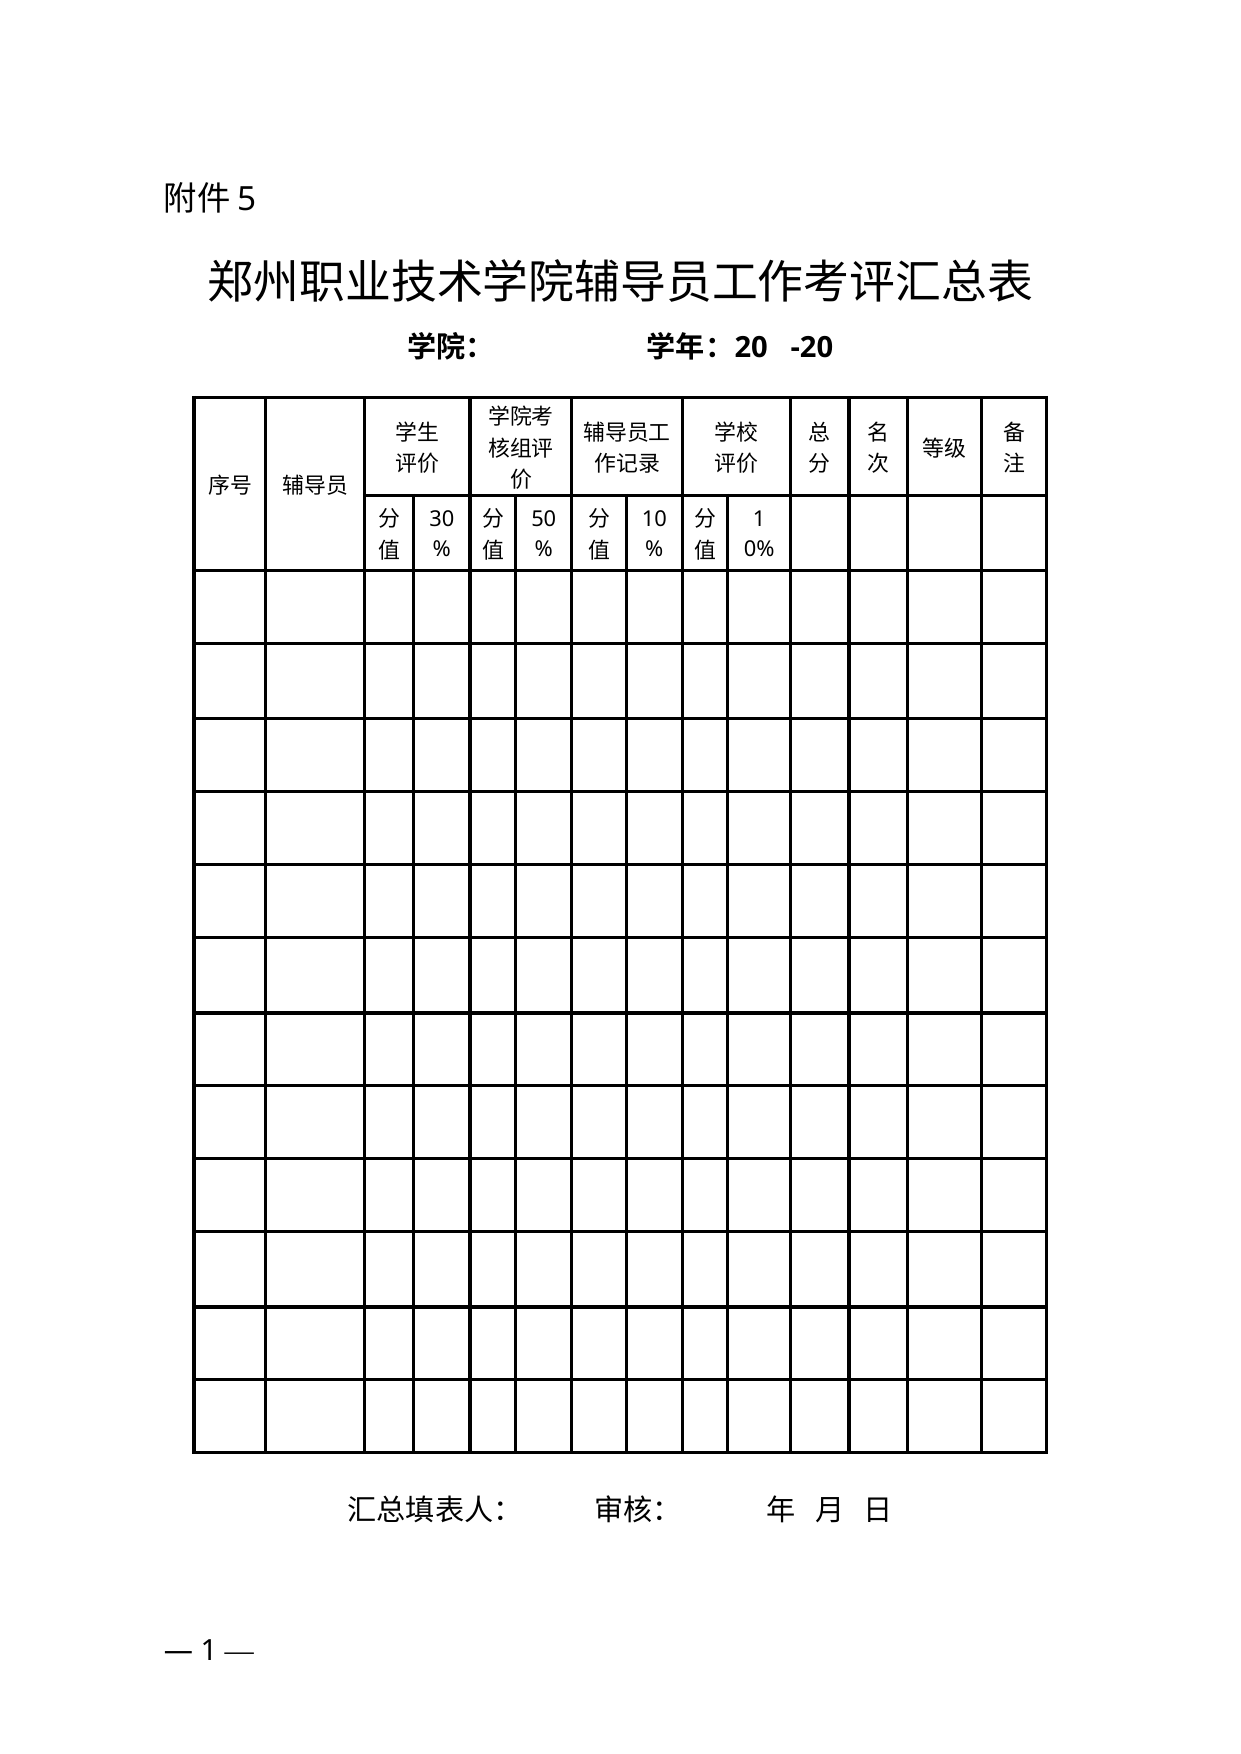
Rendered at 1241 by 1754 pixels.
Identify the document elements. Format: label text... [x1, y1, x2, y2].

table_cell [983, 1087, 1045, 1157]
table_cell [517, 572, 570, 642]
table_cell [684, 720, 726, 790]
table_header 学生 评价 [366, 399, 468, 494]
table_cell 分值 [366, 497, 412, 569]
table_cell [267, 866, 363, 936]
table_cell [573, 939, 625, 1011]
text 学院： 学年：20 -20 [163, 312, 1077, 378]
table_cell [472, 645, 514, 717]
table_cell [573, 866, 625, 936]
table_cell [517, 1381, 570, 1451]
table_cell [851, 645, 906, 717]
table_cell [684, 1015, 726, 1084]
table_cell [983, 645, 1045, 717]
table_header 总分 [792, 399, 847, 494]
table_cell [729, 1309, 789, 1378]
table_cell [573, 1233, 625, 1305]
table_cell [196, 572, 264, 642]
table_header 序号 [196, 399, 264, 569]
table_cell [415, 1381, 468, 1451]
table_cell [366, 645, 412, 717]
table_cell [573, 720, 625, 790]
table_cell [983, 793, 1045, 863]
table_cell [628, 1087, 681, 1157]
table_cell [851, 866, 906, 936]
table_cell [909, 1381, 980, 1451]
table_header 辅导员工作记录 [573, 399, 681, 494]
table_cell [472, 1015, 514, 1084]
table_cell [792, 720, 847, 790]
table_cell [517, 1087, 570, 1157]
table_cell [909, 1309, 980, 1378]
table_cell [517, 793, 570, 863]
table_cell [909, 1087, 980, 1157]
table_header 辅导员 [267, 399, 363, 569]
table_cell [729, 720, 789, 790]
table_cell [196, 866, 264, 936]
table_cell [792, 1381, 847, 1451]
table_cell [792, 1087, 847, 1157]
table_cell [729, 866, 789, 936]
table_cell [729, 1015, 789, 1084]
table_cell 10% [628, 497, 681, 569]
table_cell [267, 1309, 363, 1378]
table_cell [415, 1087, 468, 1157]
table_cell [366, 866, 412, 936]
table_cell [983, 1160, 1045, 1230]
table_cell [628, 1309, 681, 1378]
table_cell [851, 1087, 906, 1157]
table_cell [472, 793, 514, 863]
table_cell [628, 572, 681, 642]
table_cell [628, 939, 681, 1011]
table_header 学校 评价 [684, 399, 789, 494]
table_cell [415, 793, 468, 863]
table_cell [267, 1160, 363, 1230]
table_cell [684, 1087, 726, 1157]
table_cell [909, 572, 980, 642]
table_cell [729, 645, 789, 717]
table_cell [909, 720, 980, 790]
table_cell [628, 793, 681, 863]
table_cell [196, 1309, 264, 1378]
table_cell [983, 1015, 1045, 1084]
table_cell [415, 645, 468, 717]
table_cell [267, 1087, 363, 1157]
table_cell [517, 939, 570, 1011]
table_cell [684, 1381, 726, 1451]
table_cell [909, 1233, 980, 1305]
table_cell [684, 793, 726, 863]
table_cell 50% [517, 497, 570, 569]
table_cell [267, 1015, 363, 1084]
table_cell [472, 1087, 514, 1157]
table_cell [792, 572, 847, 642]
table_cell [628, 1381, 681, 1451]
table_cell [366, 1015, 412, 1084]
table_cell [472, 866, 514, 936]
table_cell [366, 793, 412, 863]
table_cell [729, 939, 789, 1011]
table_cell [729, 1233, 789, 1305]
table_cell [415, 720, 468, 790]
table_cell [851, 793, 906, 863]
table_cell [267, 572, 363, 642]
table_cell [573, 793, 625, 863]
table_cell [684, 1233, 726, 1305]
text 郑州职业技术学院辅导员工作考评汇总表 [163, 245, 1077, 312]
table_cell [792, 1233, 847, 1305]
table_cell [684, 1309, 726, 1378]
table_cell [983, 1309, 1045, 1378]
table_cell [792, 497, 847, 569]
table_cell [792, 793, 847, 863]
table_cell [983, 1381, 1045, 1451]
table_cell [573, 1309, 625, 1378]
table_cell [472, 1233, 514, 1305]
table_cell [792, 1309, 847, 1378]
table_cell [196, 1233, 264, 1305]
text 汇总填表人： 审核： 年 月 日 [163, 411, 1077, 1541]
table_cell [415, 1015, 468, 1084]
table_cell [909, 645, 980, 717]
table_cell [983, 866, 1045, 936]
table_cell [628, 1015, 681, 1084]
table_cell [366, 1233, 412, 1305]
table_cell [628, 645, 681, 717]
table_cell [909, 939, 980, 1011]
table_cell 10% [729, 497, 789, 569]
table_cell [366, 1381, 412, 1451]
table_cell [267, 939, 363, 1011]
table_cell [415, 1233, 468, 1305]
table_cell [573, 645, 625, 717]
table_header 学院考核组评价 [472, 399, 570, 494]
table_cell [792, 1015, 847, 1084]
table_cell [909, 1015, 980, 1084]
table_cell [851, 572, 906, 642]
table_cell [573, 1015, 625, 1084]
table_cell [628, 720, 681, 790]
table_cell 30% [415, 497, 468, 569]
table_cell [517, 645, 570, 717]
table_cell [684, 866, 726, 936]
table_cell 分值 [573, 497, 625, 569]
table_cell [366, 572, 412, 642]
table_cell 分值 [472, 497, 514, 569]
table_cell [196, 939, 264, 1011]
table_cell [517, 1015, 570, 1084]
table_cell 分值 [684, 497, 726, 569]
table_cell [573, 1087, 625, 1157]
table_cell [415, 1160, 468, 1230]
table_cell [909, 866, 980, 936]
table_cell [729, 1160, 789, 1230]
table_cell [472, 572, 514, 642]
table_cell [415, 1309, 468, 1378]
table_cell [983, 720, 1045, 790]
table_header 备注 [983, 399, 1045, 494]
table_cell [517, 1309, 570, 1378]
table_cell [267, 720, 363, 790]
table_cell [196, 1160, 264, 1230]
table_cell [415, 939, 468, 1011]
table_cell [415, 866, 468, 936]
table_cell [628, 866, 681, 936]
table_cell [628, 1160, 681, 1230]
table_cell [517, 1160, 570, 1230]
table_cell [851, 1309, 906, 1378]
table_header 名次 [851, 399, 906, 494]
table_cell [628, 1233, 681, 1305]
table_cell [472, 939, 514, 1011]
table_cell [684, 572, 726, 642]
table_cell [729, 793, 789, 863]
table_header 等级 [909, 399, 980, 494]
table_cell [729, 1381, 789, 1451]
table_cell [472, 1309, 514, 1378]
table_cell [684, 939, 726, 1011]
table_cell [472, 720, 514, 790]
table_cell [851, 720, 906, 790]
table_cell [415, 572, 468, 642]
table_cell [472, 1160, 514, 1230]
table_cell [366, 1160, 412, 1230]
table_cell [517, 1233, 570, 1305]
table_cell [851, 497, 906, 569]
table_cell [267, 1233, 363, 1305]
table_cell [196, 720, 264, 790]
table_cell [792, 866, 847, 936]
table_cell [472, 1381, 514, 1451]
table_cell [851, 1015, 906, 1084]
table_cell [573, 572, 625, 642]
table_cell [196, 1015, 264, 1084]
table_cell [851, 1381, 906, 1451]
table_cell [983, 1233, 1045, 1305]
table_cell [684, 645, 726, 717]
table_cell [983, 497, 1045, 569]
table_cell [517, 720, 570, 790]
table_cell [851, 939, 906, 1011]
table_cell [909, 1160, 980, 1230]
table_cell [366, 1087, 412, 1157]
table_cell [196, 645, 264, 717]
table_cell [851, 1160, 906, 1230]
table_cell [267, 1381, 363, 1451]
table_cell [267, 645, 363, 717]
table_cell [517, 866, 570, 936]
table_cell [267, 793, 363, 863]
table_cell [729, 1087, 789, 1157]
table_cell [196, 1381, 264, 1451]
table_cell [792, 1160, 847, 1230]
text 附件5 [163, 162, 1077, 229]
table_cell [684, 1160, 726, 1230]
table_cell [792, 645, 847, 717]
table_cell [851, 1233, 906, 1305]
table_cell [573, 1381, 625, 1451]
table_cell [909, 497, 980, 569]
table_cell [909, 793, 980, 863]
table_cell [729, 572, 789, 642]
table_cell [366, 1309, 412, 1378]
table_cell [983, 939, 1045, 1011]
table_cell [196, 793, 264, 863]
table_cell [366, 939, 412, 1011]
table_cell [366, 720, 412, 790]
table_cell [983, 572, 1045, 642]
table_cell [792, 939, 847, 1011]
table_cell [573, 1160, 625, 1230]
table_cell [196, 1087, 264, 1157]
